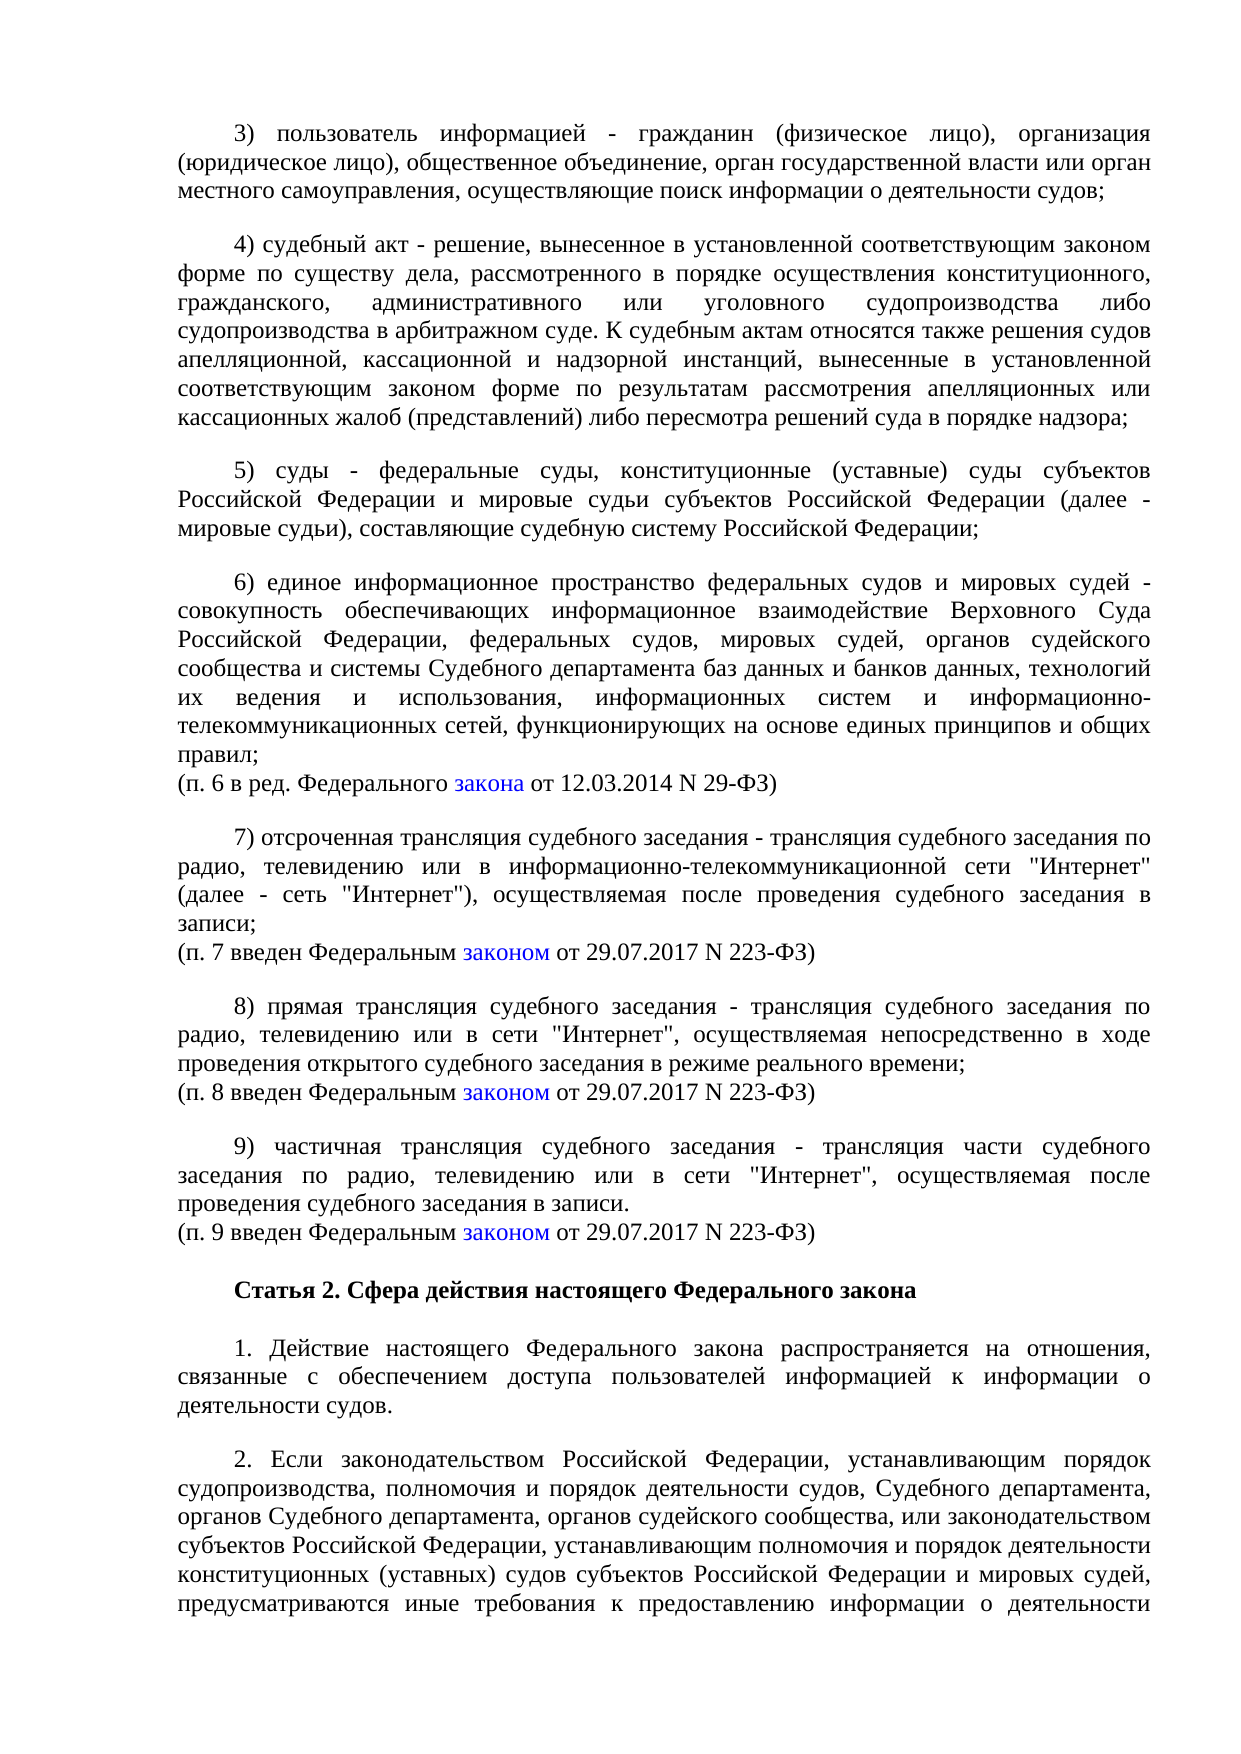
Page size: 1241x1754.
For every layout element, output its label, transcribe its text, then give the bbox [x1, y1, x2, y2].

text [177, 1444, 1152, 1616]
text Статья 2. Сфера действия настоящего Федерального закона [177, 1275, 1152, 1304]
text 7) отсроченная трансляция судебного заседания - трансляция судебного заседания по радио, телевидению или в информационно-телекоммуникационной сети "Интернет" (далее - сеть "Интернет"), осуществляемая после проведения судебного заседания в записи; [177, 822, 1152, 937]
text 3) пользователь информацией - гражданин (физическое лицо), организация (юридическое лицо), общественное объединение, орган государственной власти или орган местного самоуправления, осуществляющие поиск информации о деятельности судов; [177, 118, 1152, 204]
text 4) судебный акт - решение, вынесенное в установленной соответствующим законом форме по существу дела, рассмотренного в порядке осуществления конституционного, гражданского, административного или уголовного судопроизводства либо судопроизводства в арбитражном суде. К судебным актам относятся также решения судов апелляционной, кассационной и надзорной инстанций, вынесенные в установленной соответствующим законом форме по результатам рассмотрения апелляционных или кассационных жалоб (представлений) либо пересмотра решений суда в порядке надзора; [177, 229, 1152, 431]
text 6) единое информационное пространство федеральных судов и мировых судей - совокупность обеспечивающих информационное взаимодействие Верховного Суда Российской Федерации, федеральных судов, мировых судей, органов судейского сообщества и системы Судебного департамента баз данных и банков данных, технологий их ведения и использования, информационных систем и информационно-телекоммуникационных сетей, функционирующих на основе единых принципов и общих правил; [177, 567, 1152, 768]
text 5) суды - федеральные суды, конституционные (уставные) суды субъектов Российской Федерации и мировые судьи субъектов Российской Федерации (далее - мировые судьи), составляющие судебную систему Российской Федерации; [177, 456, 1152, 542]
text 8) прямая трансляция судебного заседания - трансляция судебного заседания по радио, телевидению или в сети "Интернет", осуществляемая непосредственно в ходе проведения открытого судебного заседания в режиме реального времени; [177, 991, 1152, 1077]
text 9) частичная трансляция судебного заседания - трансляция части судебного заседания по радио, телевидению или в сети "Интернет", осуществляемая после проведения судебного заседания в записи. [177, 1131, 1152, 1217]
text (п. 7 введен Федеральным законом от 29.07.2017 N 223-ФЗ) [177, 937, 1152, 966]
text 1. Действие настоящего Федерального закона распространяется на отношения, связанные с обеспечением доступа пользователей информацией к информации о деятельности судов. [177, 1333, 1152, 1419]
text (п. 9 введен Федеральным законом от 29.07.2017 N 223-ФЗ) [177, 1217, 1152, 1246]
text (п. 8 введен Федеральным законом от 29.07.2017 N 223-ФЗ) [177, 1077, 1152, 1106]
text (п. 6 в ред. Федерального закона от 12.03.2014 N 29-ФЗ) [177, 768, 1152, 797]
